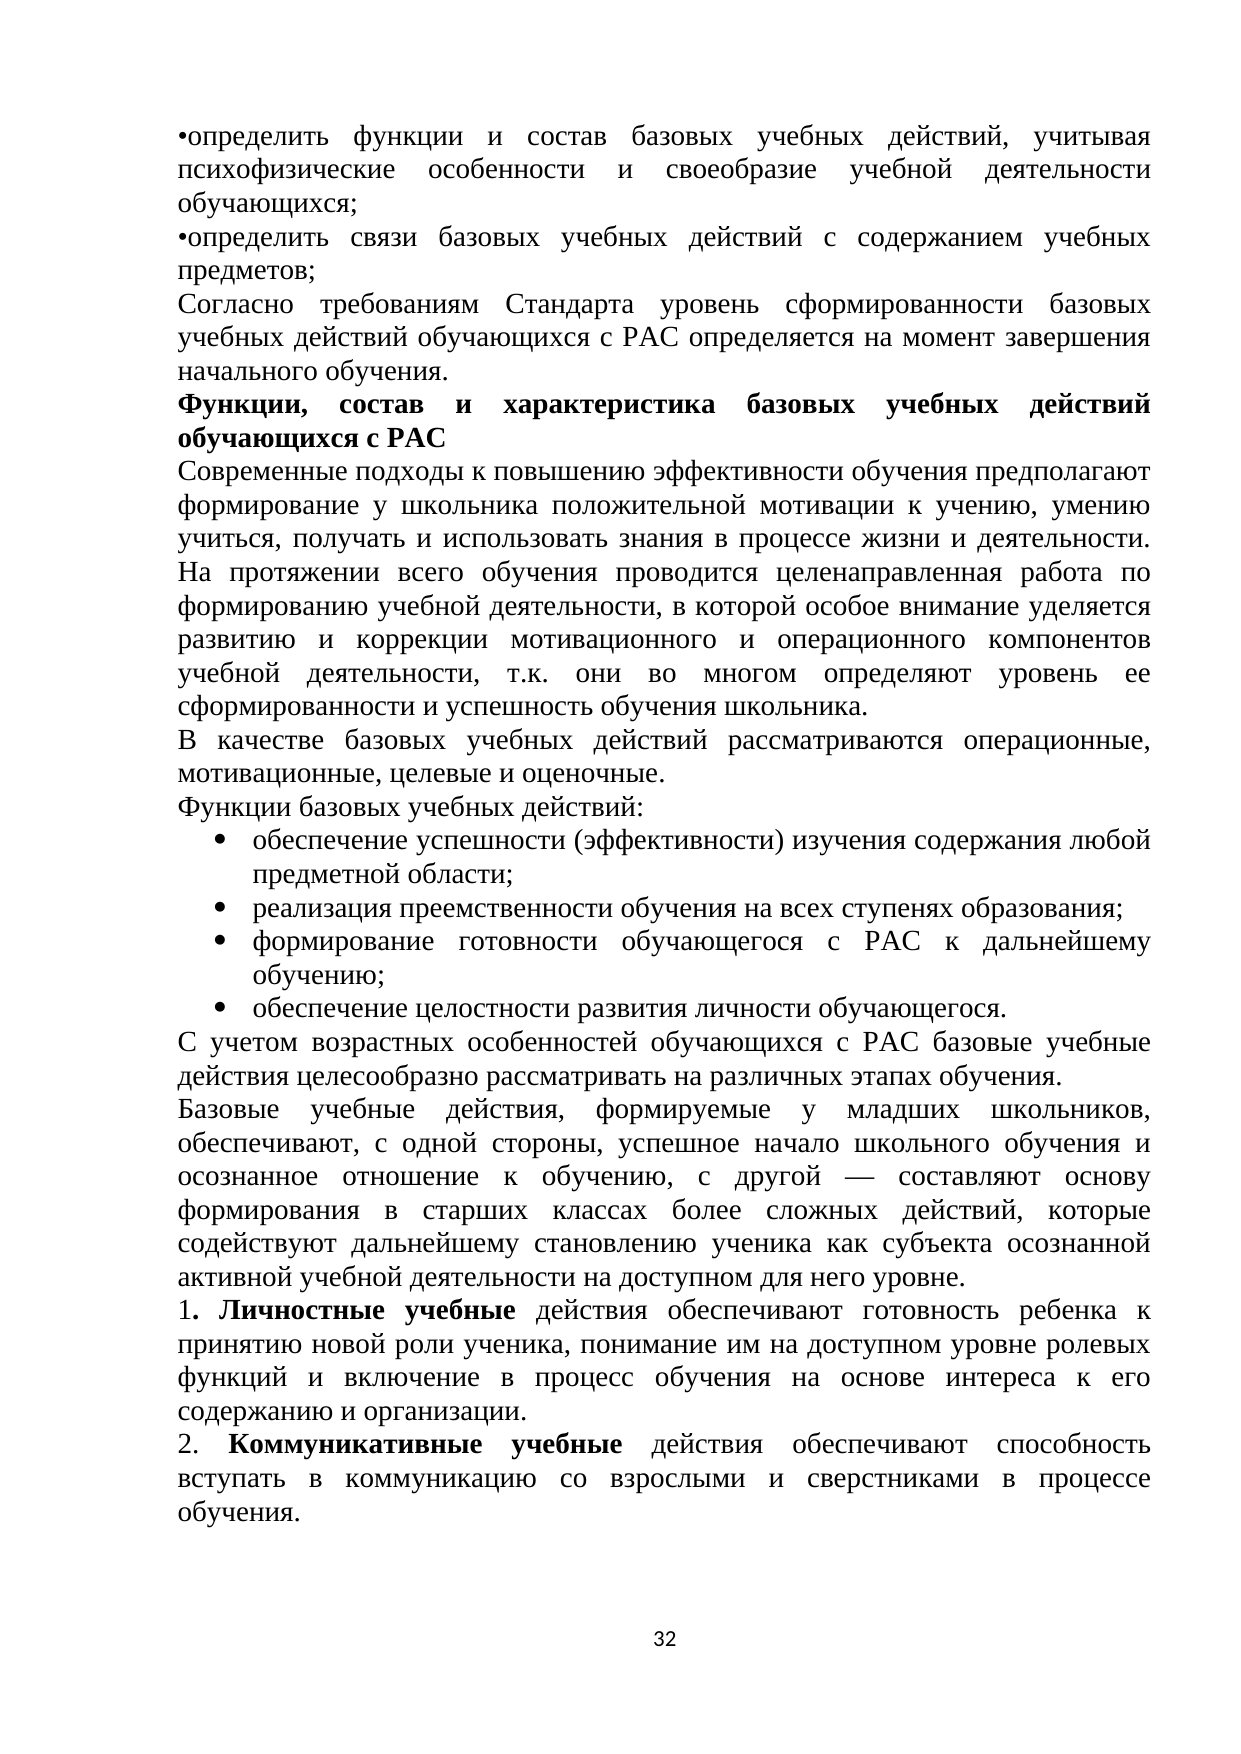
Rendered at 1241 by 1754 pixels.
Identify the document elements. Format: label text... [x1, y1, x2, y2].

list реализация преемственности обучения на всех ступенях образования; [215, 890, 1152, 923]
text Базовые учебные действия, формируемые у младших школьников, обеспечивают, с одной стороны, успешное начало школьного обучения и осознанное отношение к обучению, с другой ― составляют основу формирования в старших классах более сложных действий, которые содействуют дальнейшему становлению ученика как субъекта осознанной активной учебной деятельности на доступном для него уровне. [177, 1091, 1152, 1292]
text Согласно требованиям Стандарта уровень сформированности базовых учебных действий обучающихся с РАС определяется на момент завершения начального обучения. [177, 286, 1152, 386]
text Функции базовых учебных действий: [177, 789, 1152, 822]
text •определить функции и состав базовых учебных действий, учитывая психофизические особенности и своеобразие учебной деятельности обучающихся; [177, 118, 1152, 219]
text •определить связи базовых учебных действий с содержанием учебных предметов; [177, 219, 1152, 286]
text Современные подходы к повышению эффективности обучения предполагают формирование у школьника положительной мотивации к учению, умению учиться, получать и использовать знания в процессе жизни и деятельности. На протяжении всего обучения проводится целенаправленная работа по формированию учебной деятельности, в которой особое внимание уделяется развитию и коррекции мотивационного и операционного компонентов учебной деятельности, т.к. они во многом определяют уровень ее сформированности и успешность обучения школьника. [177, 453, 1152, 722]
text 1. Личностные учебные действия обеспечивают готовность ребенка к принятию новой роли ученика, понимание им на доступном уровне ролевых функций и включение в процесс обучения на основе интереса к его содержанию и организации. [177, 1292, 1152, 1427]
text Функции, состав и характеристика базовых учебных действий обучающихся с РАС [177, 386, 1152, 453]
text С учетом возрастных особенностей обучающихся с РАС базовые учебные действия целесообразно рассматривать на различных этапах обучения. [177, 1024, 1152, 1091]
text В качестве базовых учебных действий рассматриваются операционные, мотивационные, целевые и оценочные. [177, 722, 1152, 789]
list формирование готовности обучающегося с РАС к дальнейшему обучению; [215, 923, 1152, 991]
list обеспечение успешности (эффективности) изучения содержания любой предметной области; [215, 822, 1152, 890]
text 2. Коммуникативные учебные действия обеспечивают способность вступать в коммуникацию со взрослыми и сверстниками в процессе обучения. [177, 1427, 1152, 1527]
list обеспечение целостности развития личности обучающегося. [215, 991, 1152, 1024]
